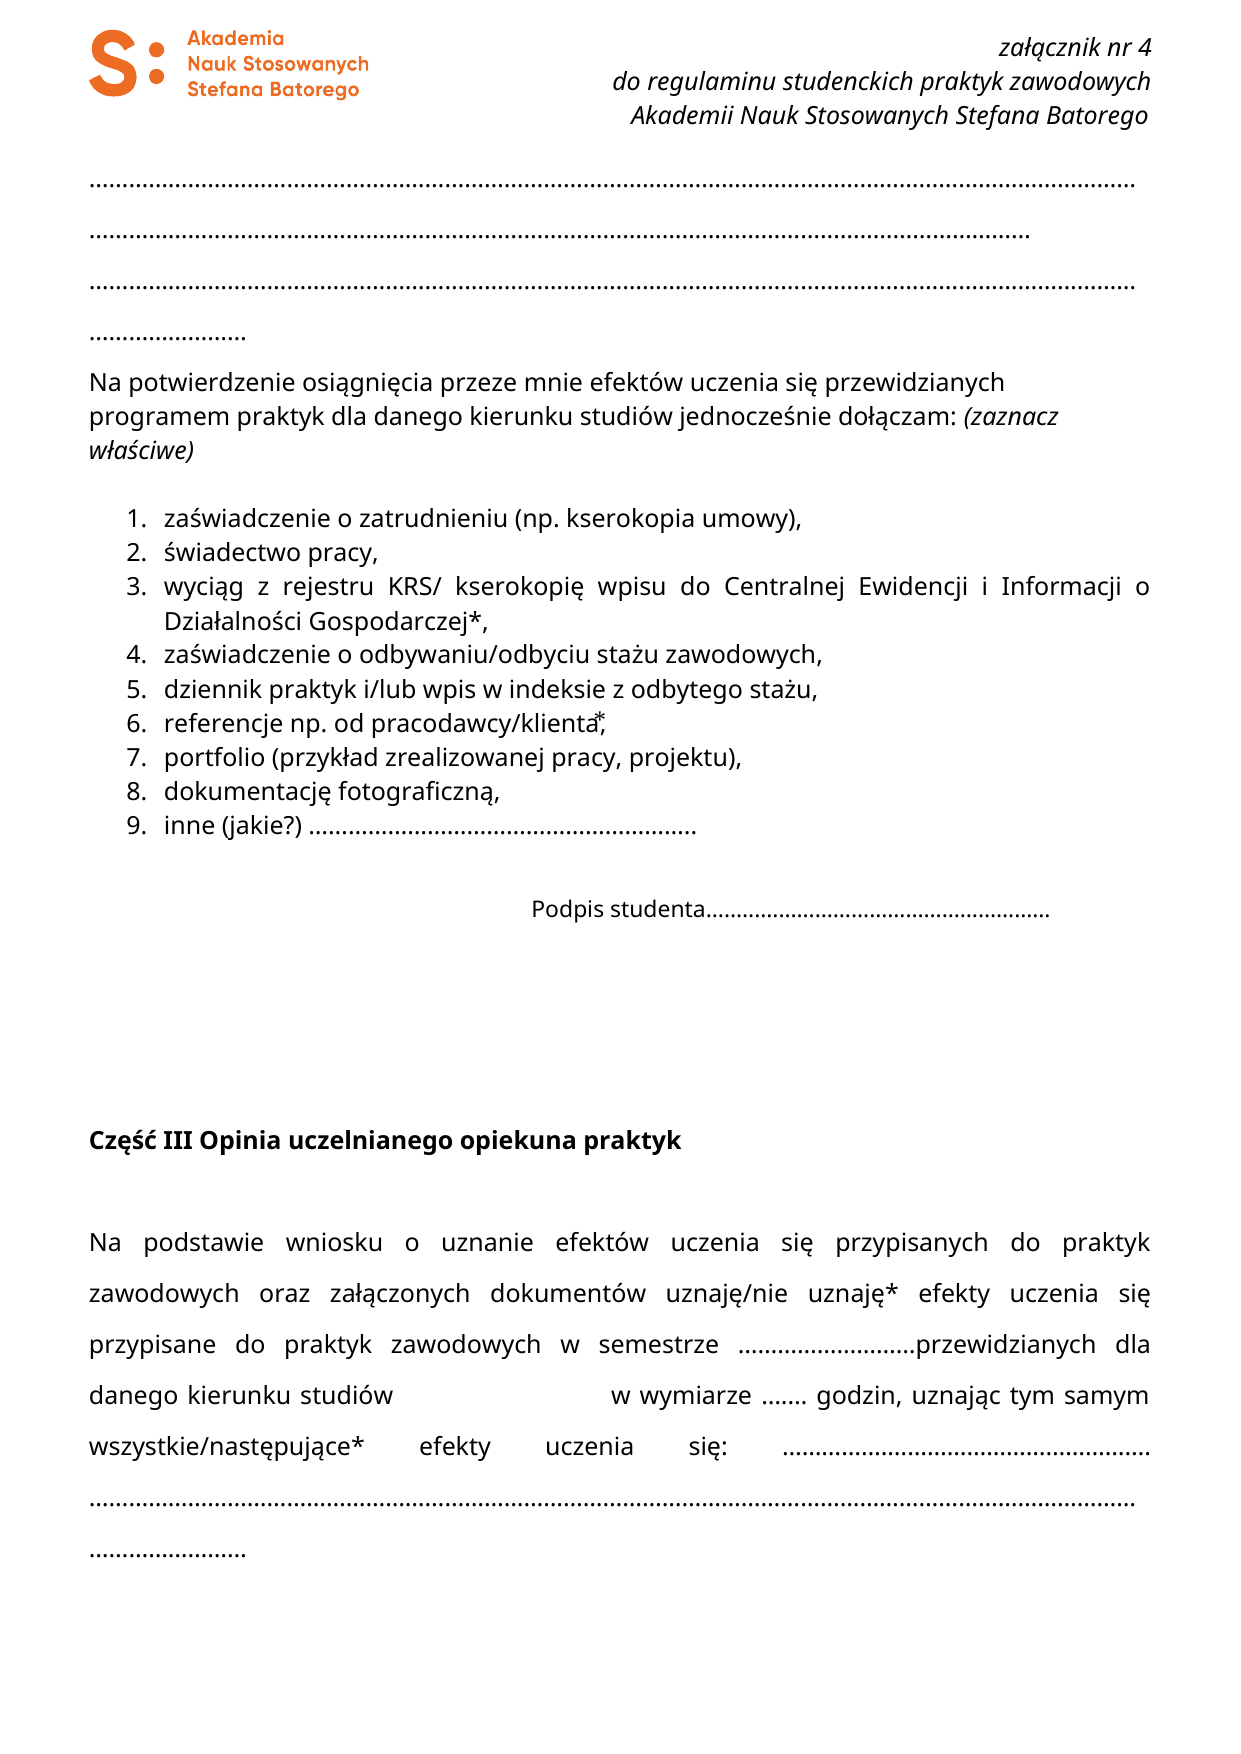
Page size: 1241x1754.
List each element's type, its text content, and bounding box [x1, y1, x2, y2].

list zaświadczenie o zatrudnieniu (np. kserokopia umowy), [126, 501, 1152, 535]
text Na potwierdzenie osiągnięcia przeze mnie efektów uczenia się przewidzianych programem praktyk dla danego kierunku studiów jednocześnie dołączam: (zaznacz właściwe) [89, 365, 1152, 467]
text Podpis studenta……...………………………………………… [89, 893, 1152, 924]
text Część III Opinia uczelnianego opiekuna praktyk [89, 1123, 1152, 1157]
list zaświadczenie o odbywaniu/odbyciu stażu zawodowych, [126, 637, 1152, 671]
list dziennik praktyk i/lub wpis w indeksie z odbytego stażu, [126, 671, 1152, 705]
list dokumentację fotograficzną, [126, 773, 1152, 807]
text ………………………………………………………………………………………………………………………………………………………………… [89, 263, 1152, 348]
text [89, 161, 1152, 246]
list portfolio (przykład zrealizowanej pracy, projektu), [126, 739, 1152, 773]
list świadectwo pracy, [126, 535, 1152, 569]
list referencje np. od pracodawcy/klienta⃰, [126, 705, 1152, 739]
picture [88, 29, 369, 101]
list inne (jakie?) ………………………………………………….. [126, 807, 1152, 842]
text Na podstawie wniosku o uznanie efektów uczenia się przypisanych do praktyk zawodowych oraz załączonych dokumentów uznaję/nie uznaję* efekty uczenia się przypisane do praktyk zawodowych w semestrze ………………………przewidzianych dla danego kierunku studiów w wymiarze ….… godzin, uznając tym samym wszystkie/następujące* efekty uczenia się: …………….………………………………….………………………………………………………………………………………………………………………………………………………………… [89, 1225, 1152, 1565]
list wyciąg z rejestru KRS/ kserokopię wpisu do Centralnej Ewidencji i Informacji o Działalności Gospodarczej*, [126, 569, 1152, 637]
